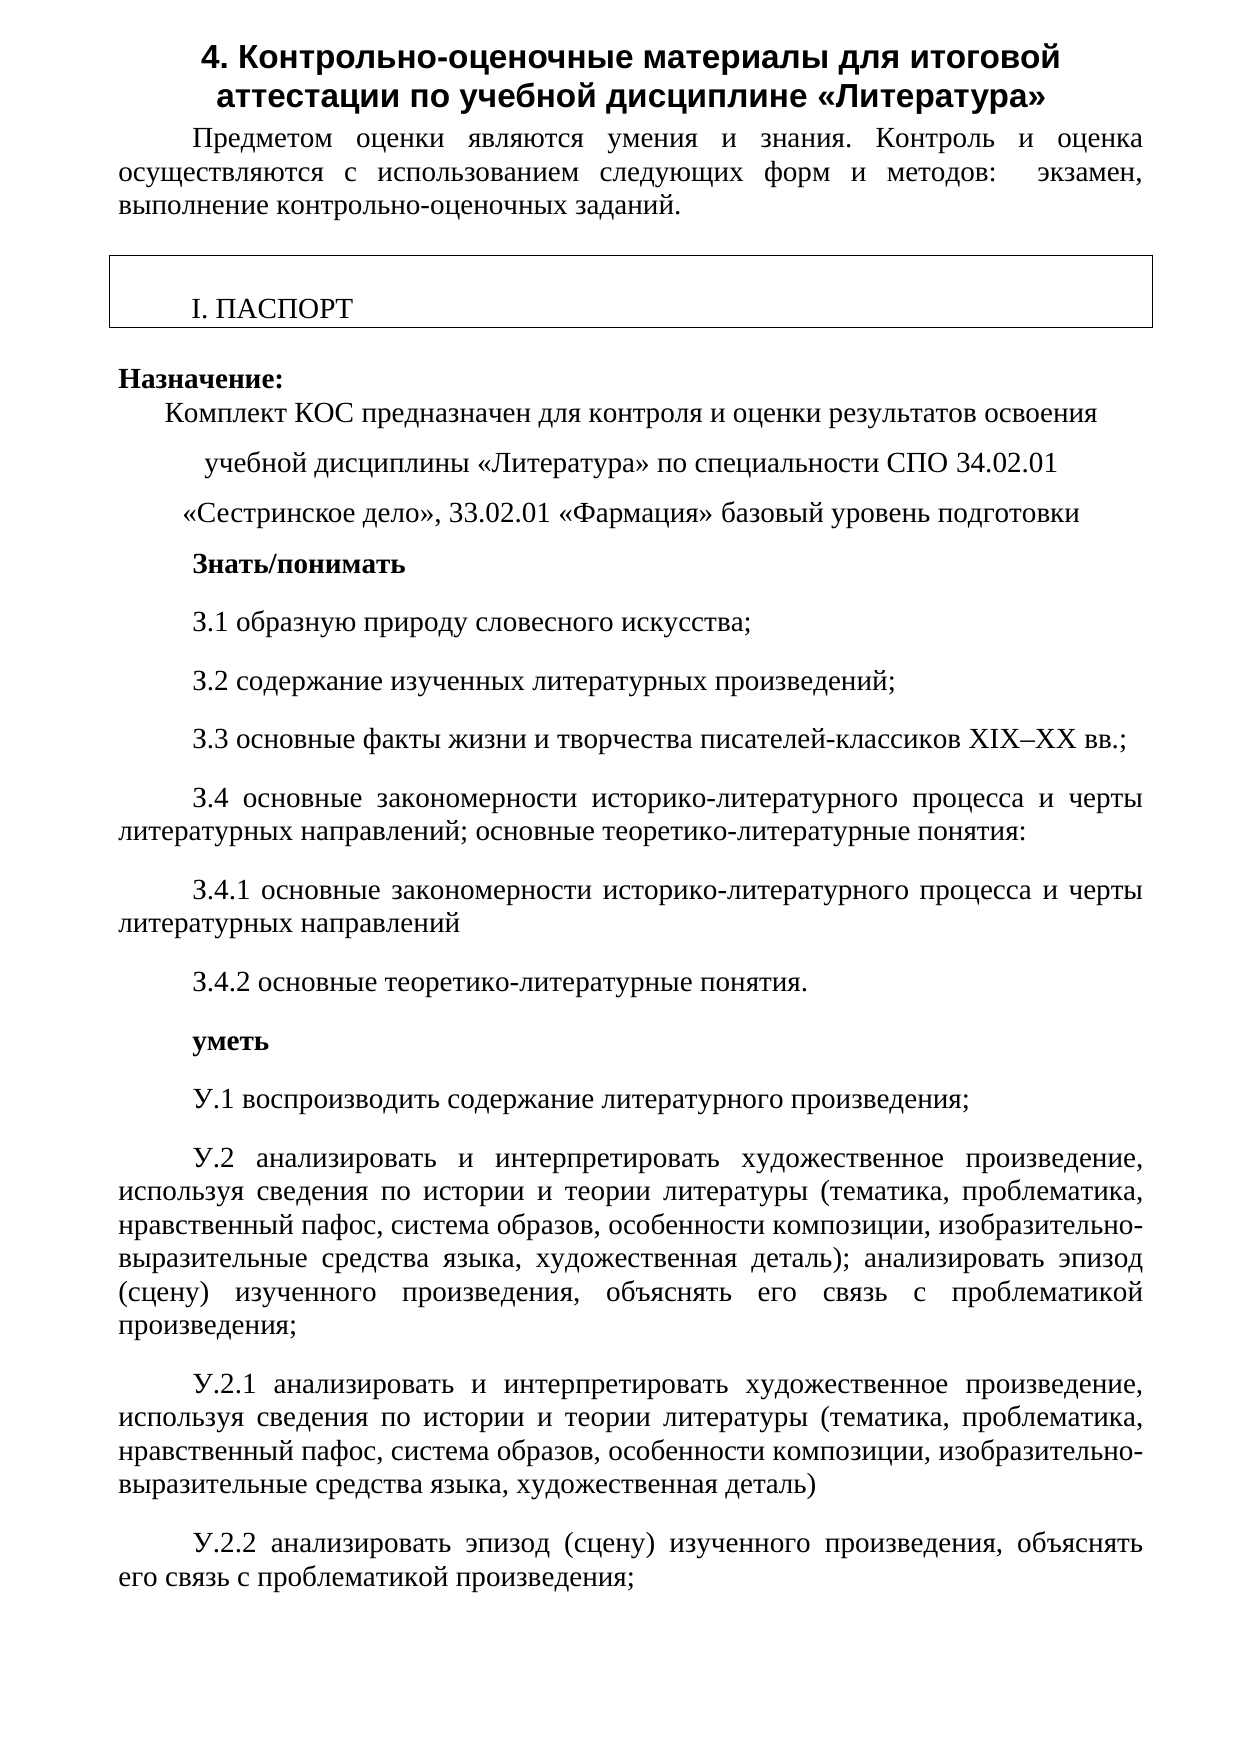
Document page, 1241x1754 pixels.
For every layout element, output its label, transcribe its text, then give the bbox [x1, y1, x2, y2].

text У.1 воспроизводить содержание литературного произведения; [118, 1081, 1144, 1115]
text У.2 анализировать и интерпретировать художественное произведение, используя сведения по истории и теории литературы (тематика, проблематика, нравственный пафос, система образов, особенности композиции, изобразительно-выразительные средства языка, художественная деталь); анализировать эпизод (сцену) изученного произведения, объяснять его связь с проблематикой произведения; [118, 1140, 1144, 1341]
text З.4.2 основные теоретико-литературные понятия. [118, 964, 1144, 998]
text I. ПАСПОРТ [110, 288, 1152, 327]
text З.2 содержание изученных литературных произведений; [118, 663, 1144, 696]
subtitle 4. Контрольно-оценочные материалы для итоговой аттестации по учебной дисциплине «Литература» [118, 37, 1144, 114]
text З.1 образную природу словесного искусства; [118, 604, 1144, 638]
text уметь [118, 1023, 1144, 1056]
text Комплект КОС предназначен для контроля и оценки результатов освоения учебной дисциплины «Литература» по специальности СПО 34.02.01 «Сестринское дело», 33.02.01 «Фармация» базовый уровень подготовки [118, 395, 1144, 529]
text Предметом оценки являются умения и знания. Контроль и оценка осуществляются с использованием следующих форм и методов: экзамен, выполнение контрольно-оценочных заданий. [118, 120, 1144, 221]
text З.4 основные закономерности историко-литературного процесса и черты литературных направлений; основные теоретико-литературные понятия: [118, 780, 1144, 847]
text Назначение: [118, 361, 1144, 395]
text Знать/понимать [118, 546, 1144, 579]
text У.2.2 анализировать эпизод (сцену) изученного произведения, объяснять его связь с проблематикой произведения; [118, 1525, 1144, 1592]
text З.4.1 основные закономерности историко-литературного процесса и черты литературных направлений [118, 872, 1144, 939]
text У.2.1 анализировать и интерпретировать художественное произведение, используя сведения по истории и теории литературы (тематика, проблематика, нравственный пафос, система образов, особенности композиции, изобразительно-выразительные средства языка, художественная деталь) [118, 1366, 1144, 1500]
text З.3 основные факты жизни и творчества писателей-классиков XIX–XX вв.; [118, 721, 1144, 755]
